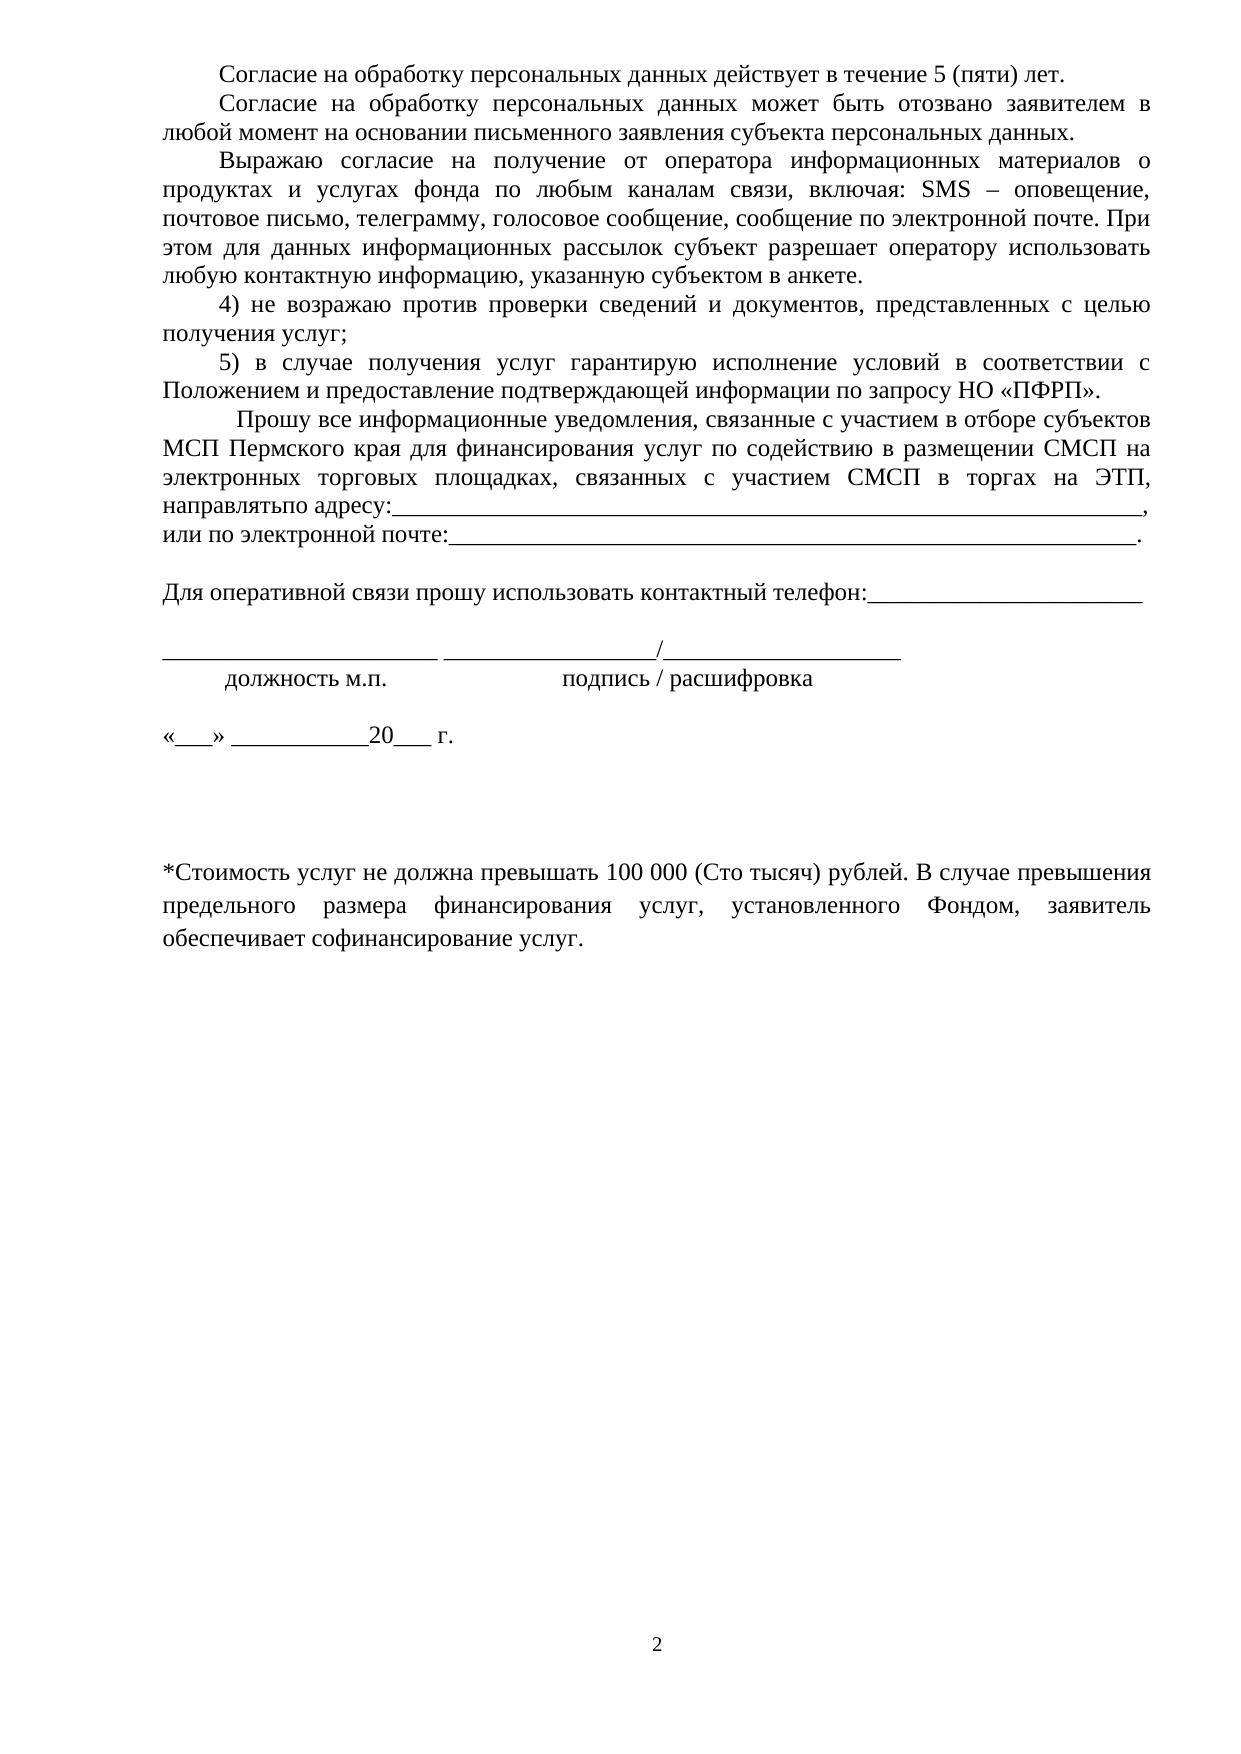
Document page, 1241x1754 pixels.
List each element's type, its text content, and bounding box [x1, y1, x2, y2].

text Согласие на обработку персональных данных может быть отозвано заявителем в любой момент на основании письменного заявления субъекта персональных данных. [162, 88, 1152, 145]
text *Стоимость услуг не должна превышать 100 000 (Сто тысяч) рублей. В случае превышения предельного размера финансирования услуг, установленного Фондом, заявитель обеспечивает софинансирование услуг. [162, 857, 1152, 952]
text 4) не возражаю против проверки сведений и документов, представленных с целью получения услуг; [162, 289, 1152, 347]
text Согласие на обработку персональных данных действует в течение 5 (пяти) лет. [162, 59, 1152, 88]
text должность м.п. подпись / расшифровка [162, 663, 1152, 692]
text ______________________ _________________/___________________ [162, 634, 1152, 663]
text Для оперативной связи прошу использовать контактный телефон:______________________ [162, 577, 1152, 605]
text Выражаю согласие на получение от оператора информационных материалов о продуктах и услугах фонда по любым каналам связи, включая: SMS – оповещение, почтовое письмо, телеграмму, голосовое сообщение, сообщение по электронной почте. При этом для данных информационных рассылок субъект разрешает оператору использовать любую контактную информацию, указанную субъектом в анкете. [162, 145, 1152, 289]
text 5) в случае получения услуг гарантирую исполнение условий в соответствии с Положением и предоставление подтверждающей информации по запросу НО «ПФРП». Прошу все информационные уведомления, связанные с участием в отборе субъектов МСП Пермского края для финансирования услуг по содействию в размещении СМСП на электронных торговых площадках, связанных с участием СМСП в торгах на ЭТП, направлятьпо адресу:____________________________________________________________, или по электронной почте:_______________________________________________________. [162, 347, 1152, 548]
text «___» ___________20___ г. [162, 720, 1152, 749]
